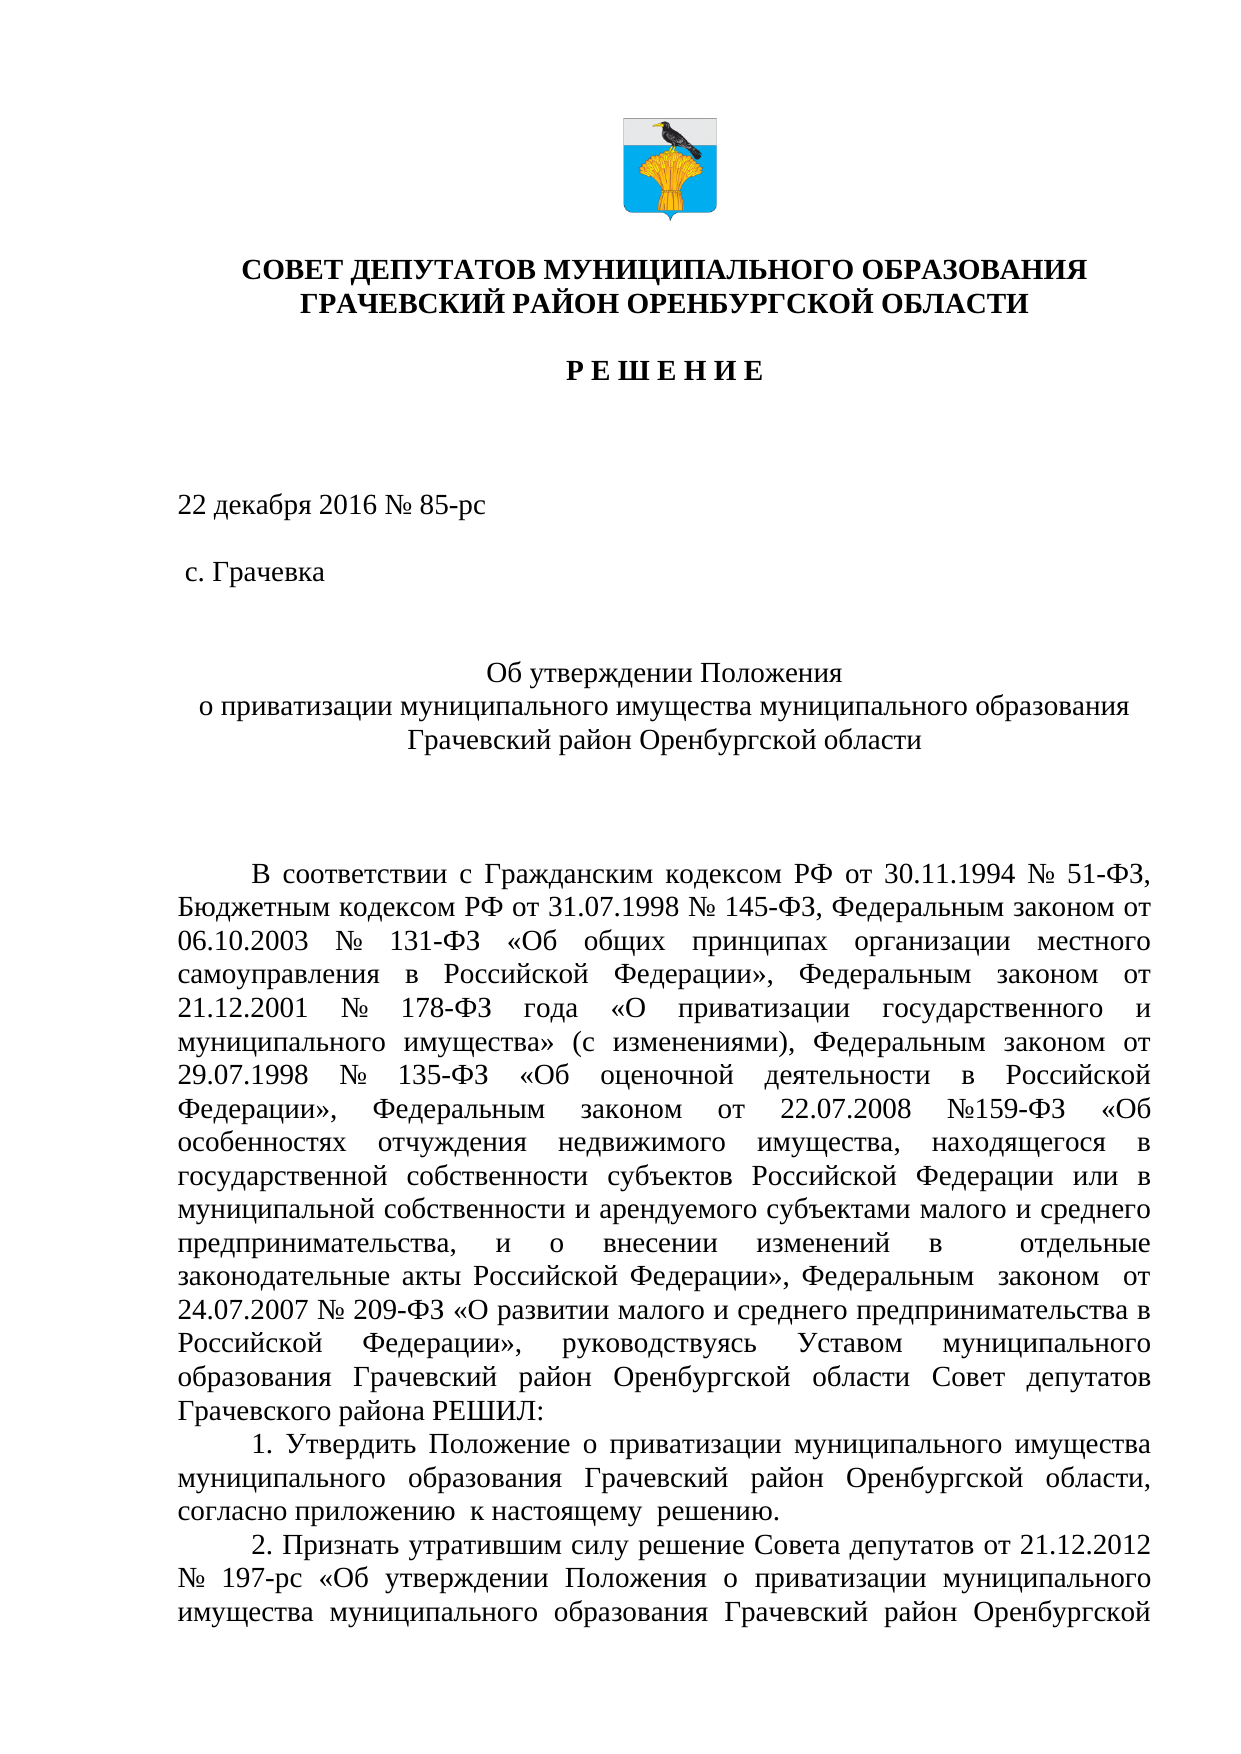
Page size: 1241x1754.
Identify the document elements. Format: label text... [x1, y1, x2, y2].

table_header СОВЕТ ДЕПУТАТОВ МУНИЦИПАЛЬНОГО ОБРАЗОВАНИЯ ГРАЧЕВСКИЙ РАЙОН ОРЕНБУРГСКОЙ ОБЛАСТИ Р Е Ш Е Н И Е [166, 118, 1163, 487]
text с. Грачевка [177, 554, 1152, 588]
text Об утверждении Положения [177, 655, 1152, 688]
text о приватизации муниципального имущества муниципального образования Грачевский район Оренбургской области [177, 688, 1152, 755]
text 22 декабря 2016 № 85-рс. [177, 487, 1152, 521]
text В соответствии с Гражданским кодексом РФ от 30.11.1994 № 51-ФЗ, Бюджетным кодексом РФ от 31.07.1998 № 145-ФЗ, Федеральным законом от 06.10.2003 № 131-ФЗ «Об общих принципах организации местного самоуправления в Российской Федерации», Федеральным законом от 21.12.2001 № 178-ФЗ года «О приватизации государственного и муниципального имущества» (с изменениями), Федеральным законом от 29.07.1998 № 135-ФЗ «Об оценочной деятельности в Российской Федерации», Федеральным законом от 22.07.2008 №159-ФЗ «Об особенностях отчуждения недвижимого имущества, находящегося в государственной собственности субъектов Российской Федерации или в муниципальной собственности и арендуемого субъектами малого и среднего предпринимательства, и о внесении изменений в отдельные законодательные акты Российской Федерации», Федеральным законом от 24.07.2007 № 209-ФЗ «О развитии малого и среднего предпринимательства в Российской Федерации», руководствуясь Уставом муниципального образования Грачевский район Оренбургской области Совет депутатов Грачевского района РЕШИЛ: [177, 856, 1152, 1426]
text 1. Утвердить Положение о приватизации муниципального имущества муниципального образования Грачевский район Оренбургской области, согласно приложению к настоящему решению. [177, 1426, 1152, 1527]
picture [623, 118, 717, 210]
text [177, 1527, 1152, 1627]
picture [623, 207, 717, 221]
